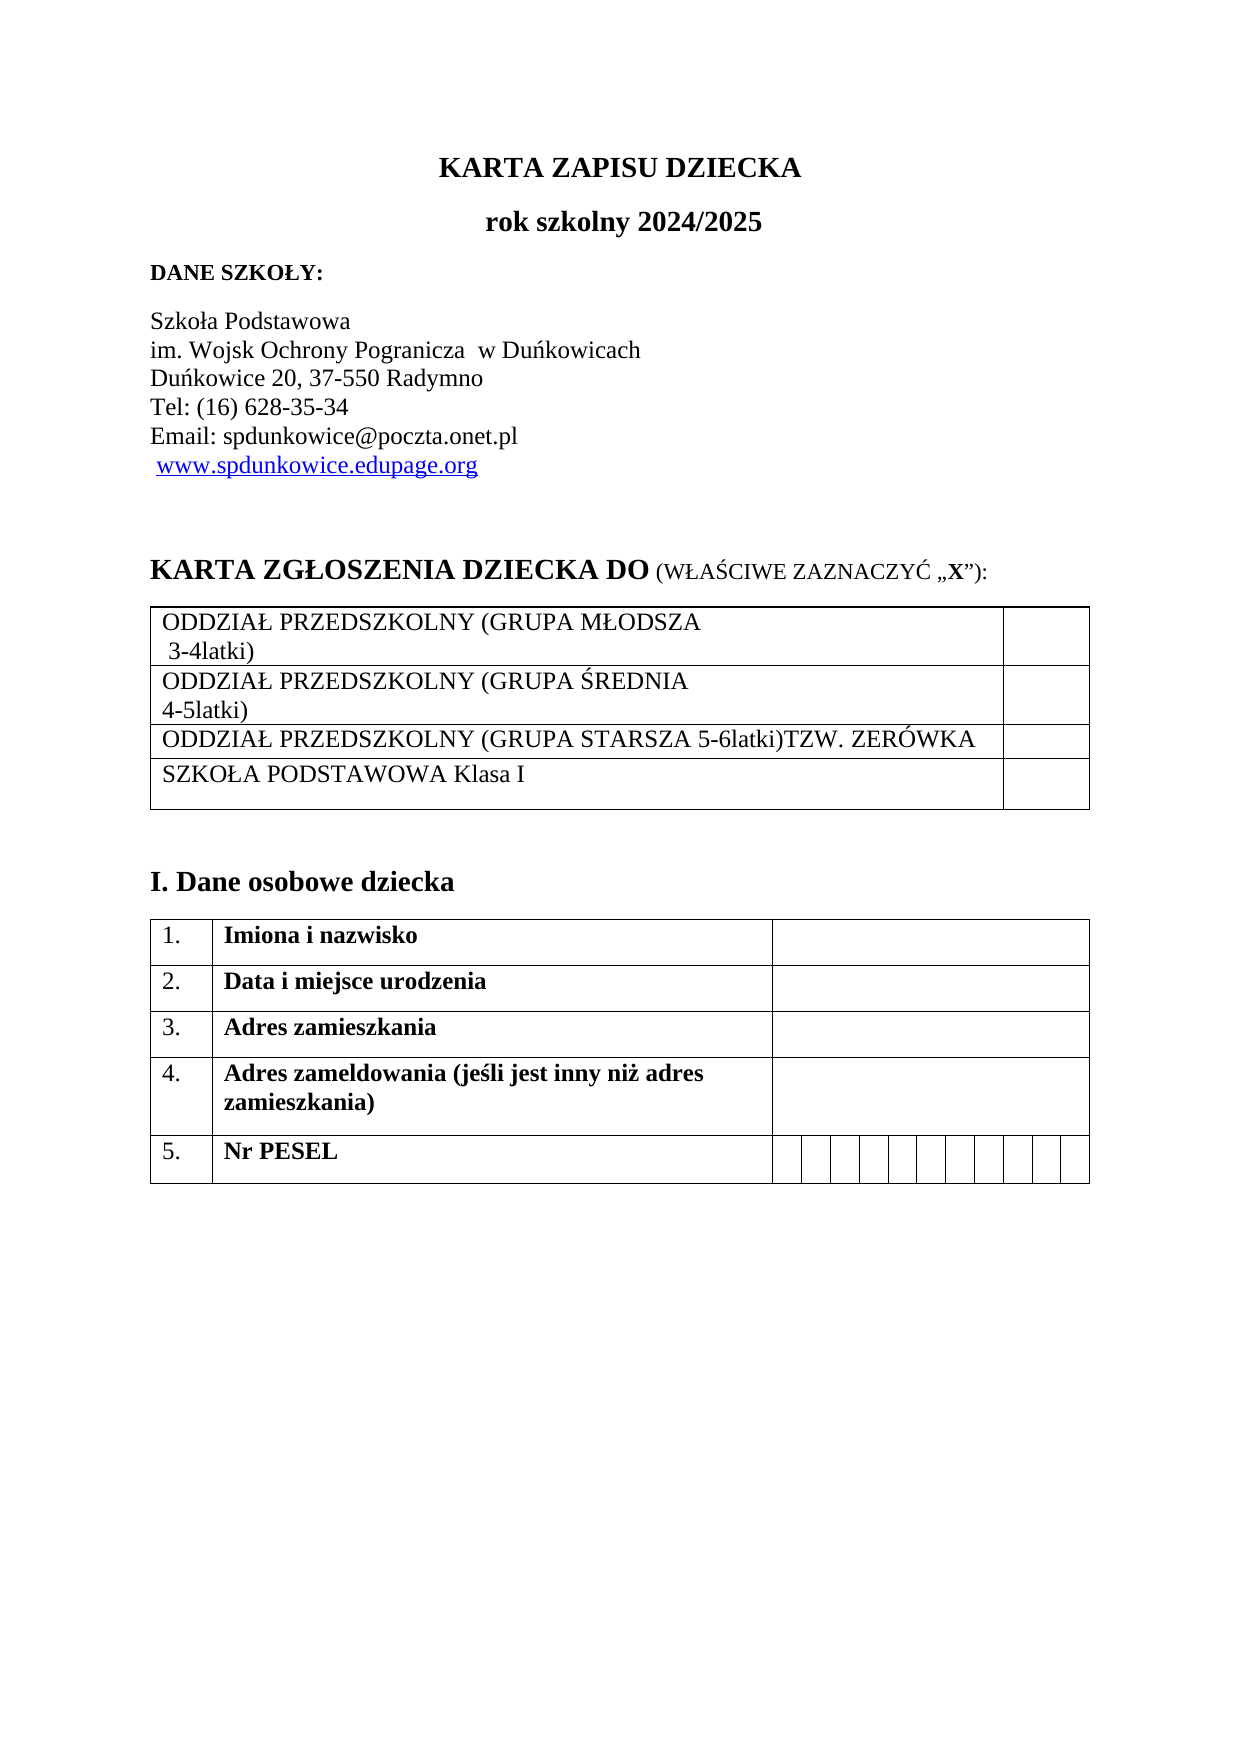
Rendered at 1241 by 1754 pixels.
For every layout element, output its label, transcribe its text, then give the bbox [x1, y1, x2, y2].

table_cell ODDZIAŁ PRZEDSZKOLNY (GRUPA ŚREDNIA 4-5latki) [151, 666, 1003, 723]
text im. Wojsk Ochrony Pogranicza w Duńkowicach [150, 335, 1090, 363]
text Szkoła Podstawowa [150, 306, 1090, 335]
table_header [773, 920, 1089, 965]
table_cell [1004, 759, 1089, 809]
table_header ODDZIAŁ PRZEDSZKOLNY (GRUPA MŁODSZA 3-4latki) [151, 608, 1003, 665]
text www.spdunkowice.edupage.org [150, 450, 1090, 478]
text DANE SZKOŁY: [150, 259, 1090, 285]
table_cell [917, 1136, 945, 1183]
text rok szkolny 2024/2025 [150, 204, 1090, 238]
table_cell 5. [151, 1136, 212, 1183]
table_cell Nr PESEL [213, 1136, 772, 1183]
table_cell [1004, 666, 1089, 723]
table_cell [773, 966, 1089, 1011]
table_cell [889, 1136, 916, 1183]
table_cell [802, 1136, 830, 1183]
table_header [1004, 608, 1089, 665]
table_cell [860, 1136, 888, 1183]
table_cell [1033, 1136, 1060, 1183]
table_cell 4. [151, 1058, 212, 1135]
table_cell [773, 1012, 1089, 1057]
table_cell SZKOŁA PODSTAWOWA Klasa I [151, 759, 1003, 809]
text KARTA ZAPISU DZIECKA [150, 150, 1090, 183]
table_header 1. [151, 920, 212, 965]
table_cell Adres zameldowania (jeśli jest inny niż adres zamieszkania) [213, 1058, 772, 1135]
table_cell ODDZIAŁ PRZEDSZKOLNY (GRUPA STARSZA 5-6latki)TZW. ZERÓWKA [151, 725, 1003, 758]
table_cell [773, 1136, 801, 1183]
table_cell Adres zamieszkania [213, 1012, 772, 1057]
table_cell 3. [151, 1012, 212, 1057]
table_cell [831, 1136, 859, 1183]
table_header Imiona i nazwisko [213, 920, 772, 965]
table_cell [1061, 1136, 1089, 1183]
table_cell 2. [151, 966, 212, 1011]
text KARTA ZGŁOSZENIA DZIECKA DO (WŁAŚCIWE ZAZNACZYĆ „X”): [150, 552, 1090, 586]
table_cell [946, 1136, 974, 1183]
table_cell [975, 1136, 1003, 1183]
text Duńkowice 20, 37-550 Radymno [150, 363, 1090, 392]
table_cell [773, 1058, 1089, 1135]
text I. Dane osobowe dziecka [150, 864, 1090, 898]
table_cell Data i miejsce urodzenia [213, 966, 772, 1011]
table_cell [1004, 725, 1089, 758]
text Tel: (16) 628-35-34 [150, 392, 1090, 421]
table_cell [1004, 1136, 1032, 1183]
text Email: spdunkowice@poczta.onet.pl [150, 421, 1090, 450]
